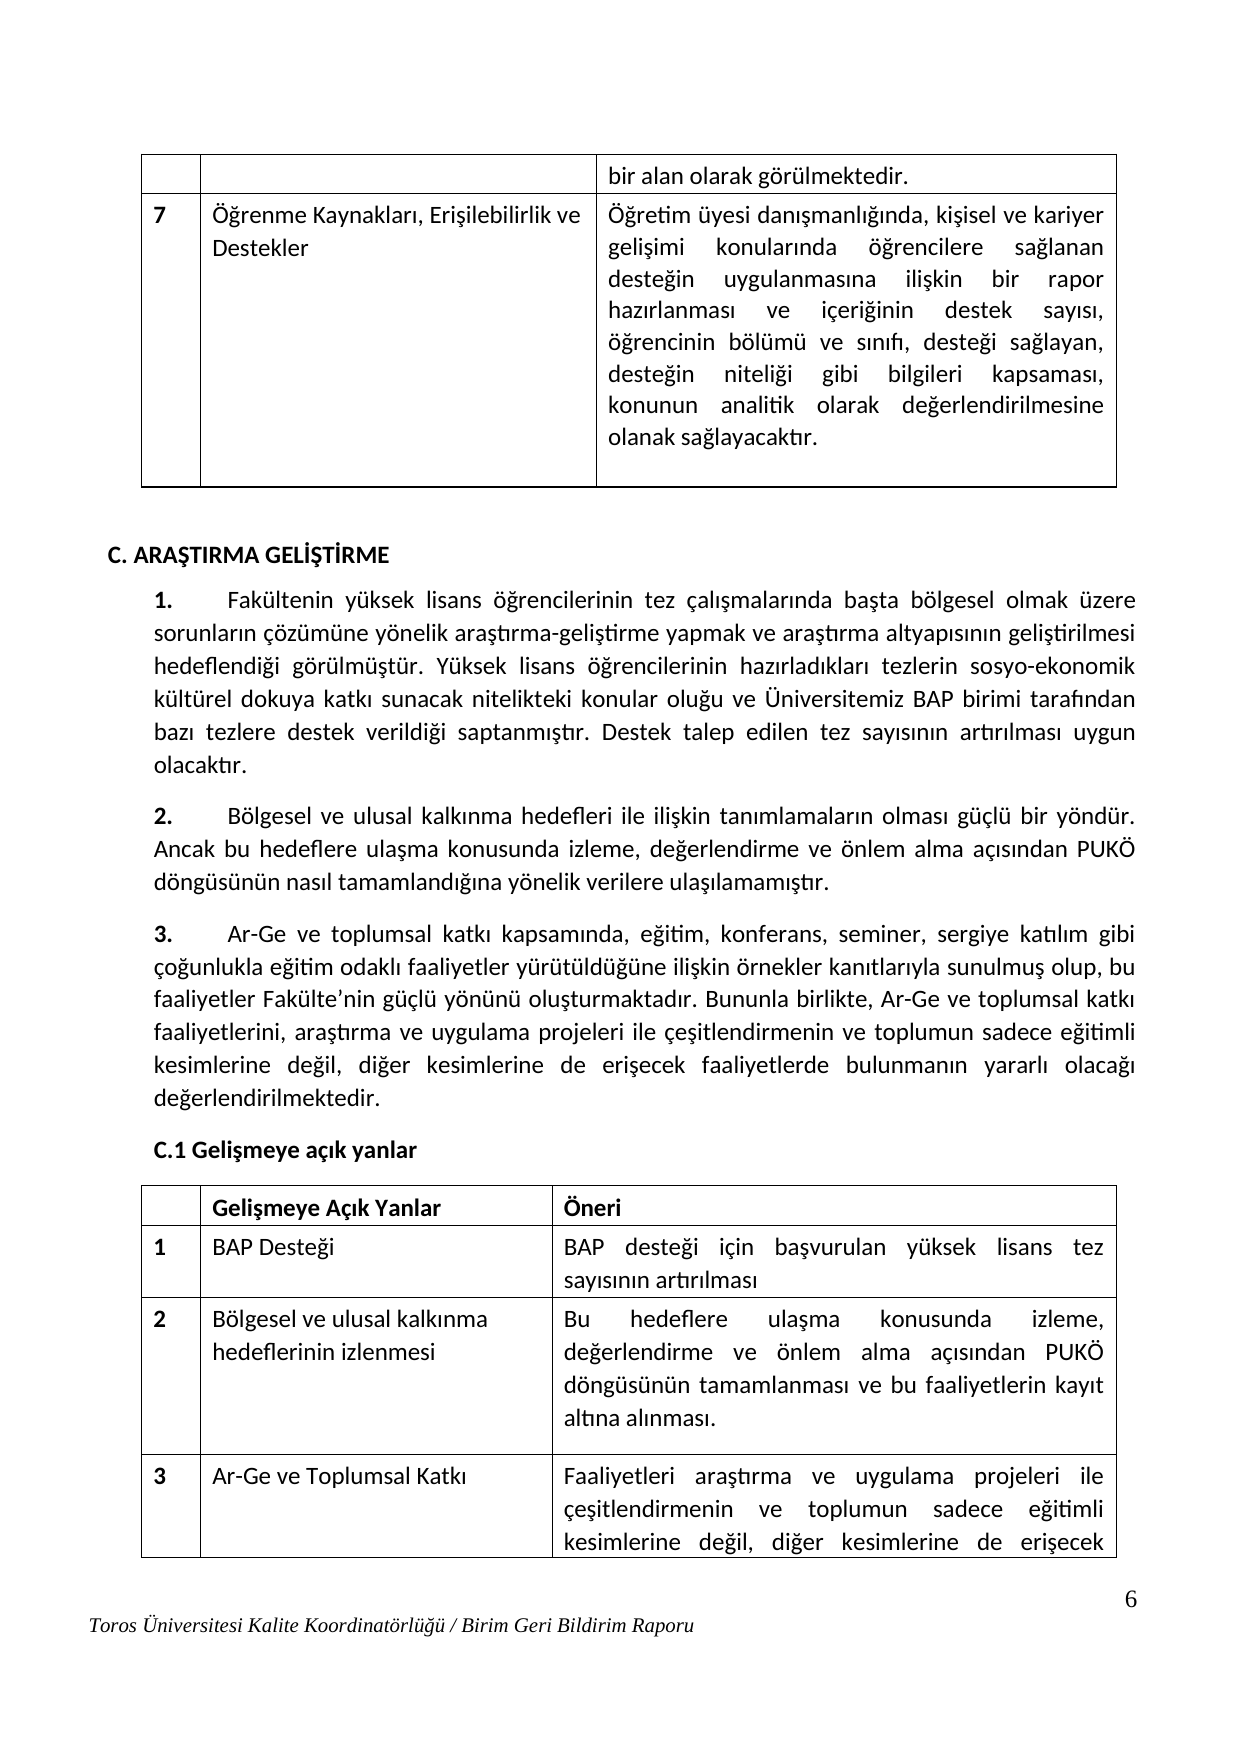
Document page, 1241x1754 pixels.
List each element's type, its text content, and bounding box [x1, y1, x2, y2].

text C. ARAŞTIRMA GELİŞTİRME [85, 539, 1137, 569]
table_cell BAP desteği için başvurulan yüksek lisans tez sayısının artırılması [553, 1226, 1116, 1297]
table_cell Bölgesel ve ulusal kalkınma hedeflerinin izlenmesi [201, 1298, 552, 1454]
table_header Gelişmeye Açık Yanlar [201, 1186, 552, 1225]
text 3. Ar-Ge ve toplumsal katkı kapsamında, eğitim, konferans, seminer, sergiye katılım gibi çoğunlukla eğitim odaklı faaliyetler yürütüldüğüne ilişkin örnekler kanıtlarıyla sunulmuş olup, bu faaliyetler Fakülte’nin güçlü yönünü oluşturmaktadır. Bununla birlikte, Ar-Ge ve toplumsal katkı faaliyetlerini, araştırma ve uygulama projeleri ile çeşitlendirmenin ve toplumun sadece eğitimli kesimlerine değil, diğer kesimlerine de erişecek faaliyetlerde bulunmanın yararlı olacağı değerlendirilmektedir. [153, 918, 1137, 1113]
table_cell 3 [142, 1455, 200, 1557]
text 1. Fakültenin yüksek lisans öğrencilerinin tez çalışmalarında başta bölgesel olmak üzere sorunların çözümüne yönelik araştırma-geliştirme yapmak ve araştırma altyapısının geliştirilmesi hedeflendiği görülmüştür. Yüksek lisans öğrencilerinin hazırladıkları tezlerin sosyo-ekonomik kültürel dokuya katkı sunacak nitelikteki konular oluğu ve Üniversitemiz BAP birimi tarafından bazı tezlere destek verildiği saptanmıştır. Destek talep edilen tez sayısının artırılması uygun olacaktır. [153, 584, 1137, 779]
text 2. Bölgesel ve ulusal kalkınma hedefleri ile ilişkin tanımlamaların olması güçlü bir yöndür. Ancak bu hedeflere ulaşma konusunda izleme, değerlendirme ve önlem alma açısından PUKÖ döngüsünün nasıl tamamlandığına yönelik verilere ulaşılamamıştır. [153, 801, 1137, 897]
table_cell 1 [142, 1226, 200, 1297]
table_cell Bu hedeflere ulaşma konusunda izleme, değerlendirme ve önlem alma açısından PUKÖ döngüsünün tamamlanması ve bu faaliyetlerin kayıt altına alınması. [553, 1298, 1116, 1454]
table_cell Öğretim üyesi danışmanlığında, kişisel ve kariyer gelişimi konularında öğrencilere sağlanan desteğin uygulanmasına ilişkin bir rapor hazırlanması ve içeriğinin destek sayısı, öğrencinin bölümü ve sınıfı, desteği sağlayan, desteğin niteliği gibi bilgileri kapsaması, konunun analitik olarak değerlendirilmesine olanak sağlayacaktır. [597, 194, 1116, 486]
table_cell 6 [142, 155, 200, 193]
table_cell 7 [142, 194, 200, 486]
text C.1 Gelişmeye açık yanlar [153, 1134, 1137, 1164]
table_header Öneri [553, 1186, 1116, 1225]
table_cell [597, 155, 1116, 193]
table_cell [201, 155, 596, 193]
table_cell BAP Desteği [201, 1226, 552, 1297]
table_cell Öğrenme Kaynakları, Erişilebilirlik ve Destekler [201, 194, 596, 486]
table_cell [201, 1455, 552, 1557]
table_cell 2 [142, 1298, 200, 1454]
table_header [142, 1186, 200, 1225]
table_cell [553, 1455, 1116, 1557]
